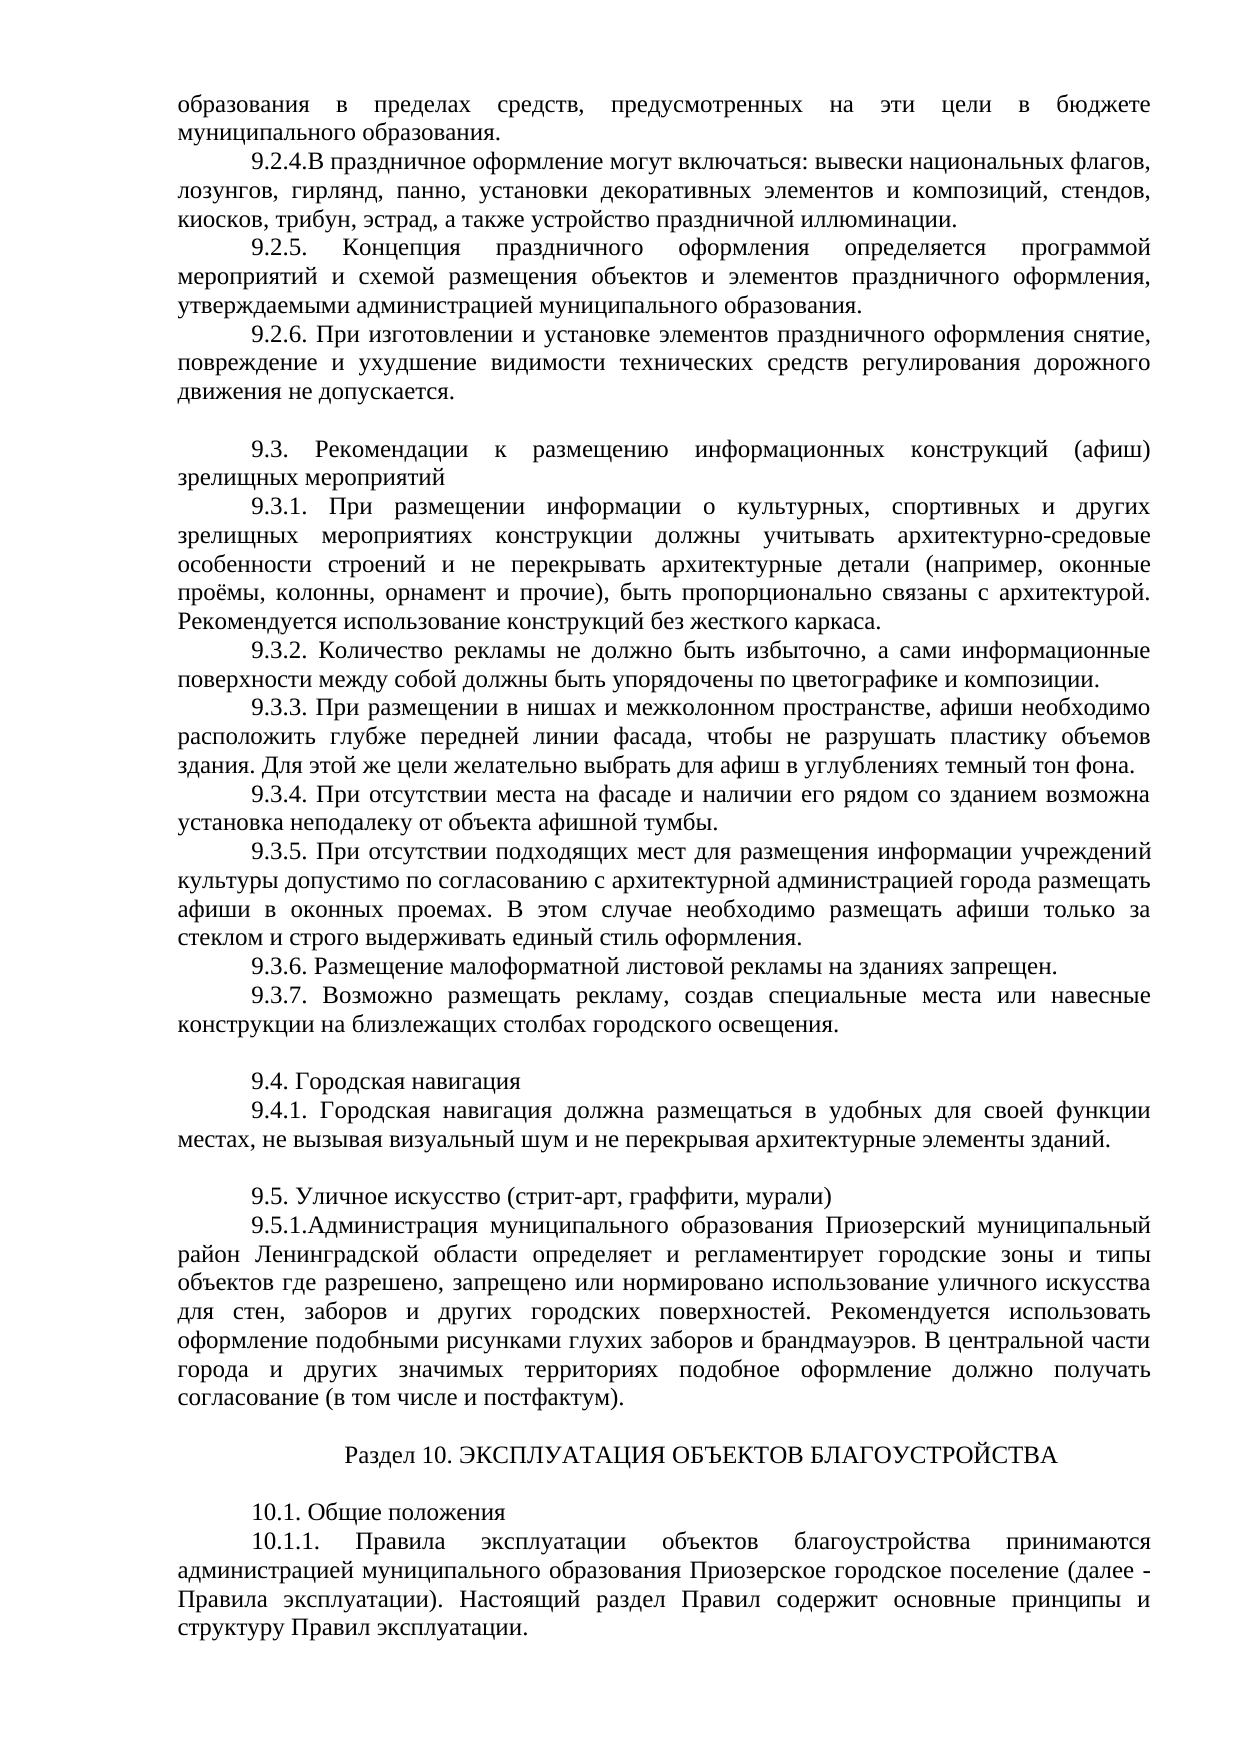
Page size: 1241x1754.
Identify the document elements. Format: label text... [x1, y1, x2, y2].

text 9.3.7. Возможно размещать рекламу, создав специальные места или навесные конструкции на близлежащих столбах городского освещения. [177, 980, 1152, 1037]
text 9.4.1. Городская навигация должна размещаться в удобных для своей функции местах, не вызывая визуальный шум и не перекрывая архитектурные элементы зданий. [177, 1095, 1152, 1152]
text 9.2.5. Концепция праздничного оформления определяется программой мероприятий и схемой размещения объектов и элементов праздничного оформления, утверждаемыми администрацией муниципального образования. [177, 232, 1152, 319]
text Раздел 10. ЭКСПЛУАТАЦИЯ ОБЪЕКТОВ БЛАГОУСТРОЙСТВА [177, 1440, 1152, 1469]
text 9.3.4. При отсутствии места на фасаде и наличии его рядом со зданием возможна установка неподалеку от объекта афишной тумбы. [177, 779, 1152, 836]
text 9.3.1. При размещении информации о культурных, спортивных и других зрелищных мероприятиях конструкции должны учитывать архитектурно-средовые особенности строений и не перекрывать архитектурные детали (например, оконные проёмы, колонны, орнамент и прочие), быть пропорционально связаны с архитектурой. Рекомендуется использование конструкций без жесткого каркаса. [177, 491, 1152, 635]
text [177, 89, 1152, 146]
text 10.1. Общие положения [177, 1497, 1152, 1526]
text 9.2.4.В праздничное оформление могут включаться: вывески национальных флагов, лозунгов, гирлянд, панно, установки декоративных элементов и композиций, стендов, киосков, трибун, эстрад, а также устройство праздничной иллюминации. [177, 146, 1152, 232]
text 9.5. Уличное искусство (стрит-арт, граффити, мурали) [177, 1181, 1152, 1210]
text 9.3.3. При размещении в нишах и межколонном пространстве, афиши необходимо расположить глубже передней линии фасада, чтобы не разрушать пластику объемов здания. Для этой же цели желательно выбрать для афиш в углублениях темный тон фона. [177, 692, 1152, 779]
text 9.3. Рекомендации к размещению информационных конструкций (афиш) зрелищных мероприятий [177, 434, 1152, 491]
text 9.3.2. Количество рекламы не должно быть избыточно, а сами информационные поверхности между собой должны быть упорядочены по цветографике и композиции. [177, 635, 1152, 692]
text 9.5.1.Администрация муниципального образования Приозерский муниципальный район Ленинградской области определяет и регламентирует городские зоны и типы объектов где разрешено, запрещено или нормировано использование уличного искусства для стен, заборов и других городских поверхностей. Рекомендуется использовать оформление подобными рисунками глухих заборов и брандмауэров. В центральной части города и других значимых территориях подобное оформление должно получать согласование (в том числе и постфактум). [177, 1210, 1152, 1411]
text 9.4. Городская навигация [177, 1066, 1152, 1095]
text 10.1.1. Правила эксплуатации объектов благоустройства принимаются администрацией муниципального образования Приозерское городское поселение (далее - Правила эксплуатации). Настоящий раздел Правил содержит основные принципы и структуру Правил эксплуатации. [177, 1526, 1152, 1641]
text 9.2.6. При изготовлении и установке элементов праздничного оформления снятие, повреждение и ухудшение видимости технических средств регулирования дорожного движения не допускается. [177, 319, 1152, 405]
text 9.3.6. Размещение малоформатной листовой рекламы на зданиях запрещен. [177, 951, 1152, 980]
text 9.3.5. При отсутствии подходящих мест для размещения информации учреждений культуры допустимо по согласованию с архитектурной администрацией города размещать афиши в оконных проемах. В этом случае необходимо размещать афиши только за стеклом и строго выдерживать единый стиль оформления. [177, 836, 1152, 951]
